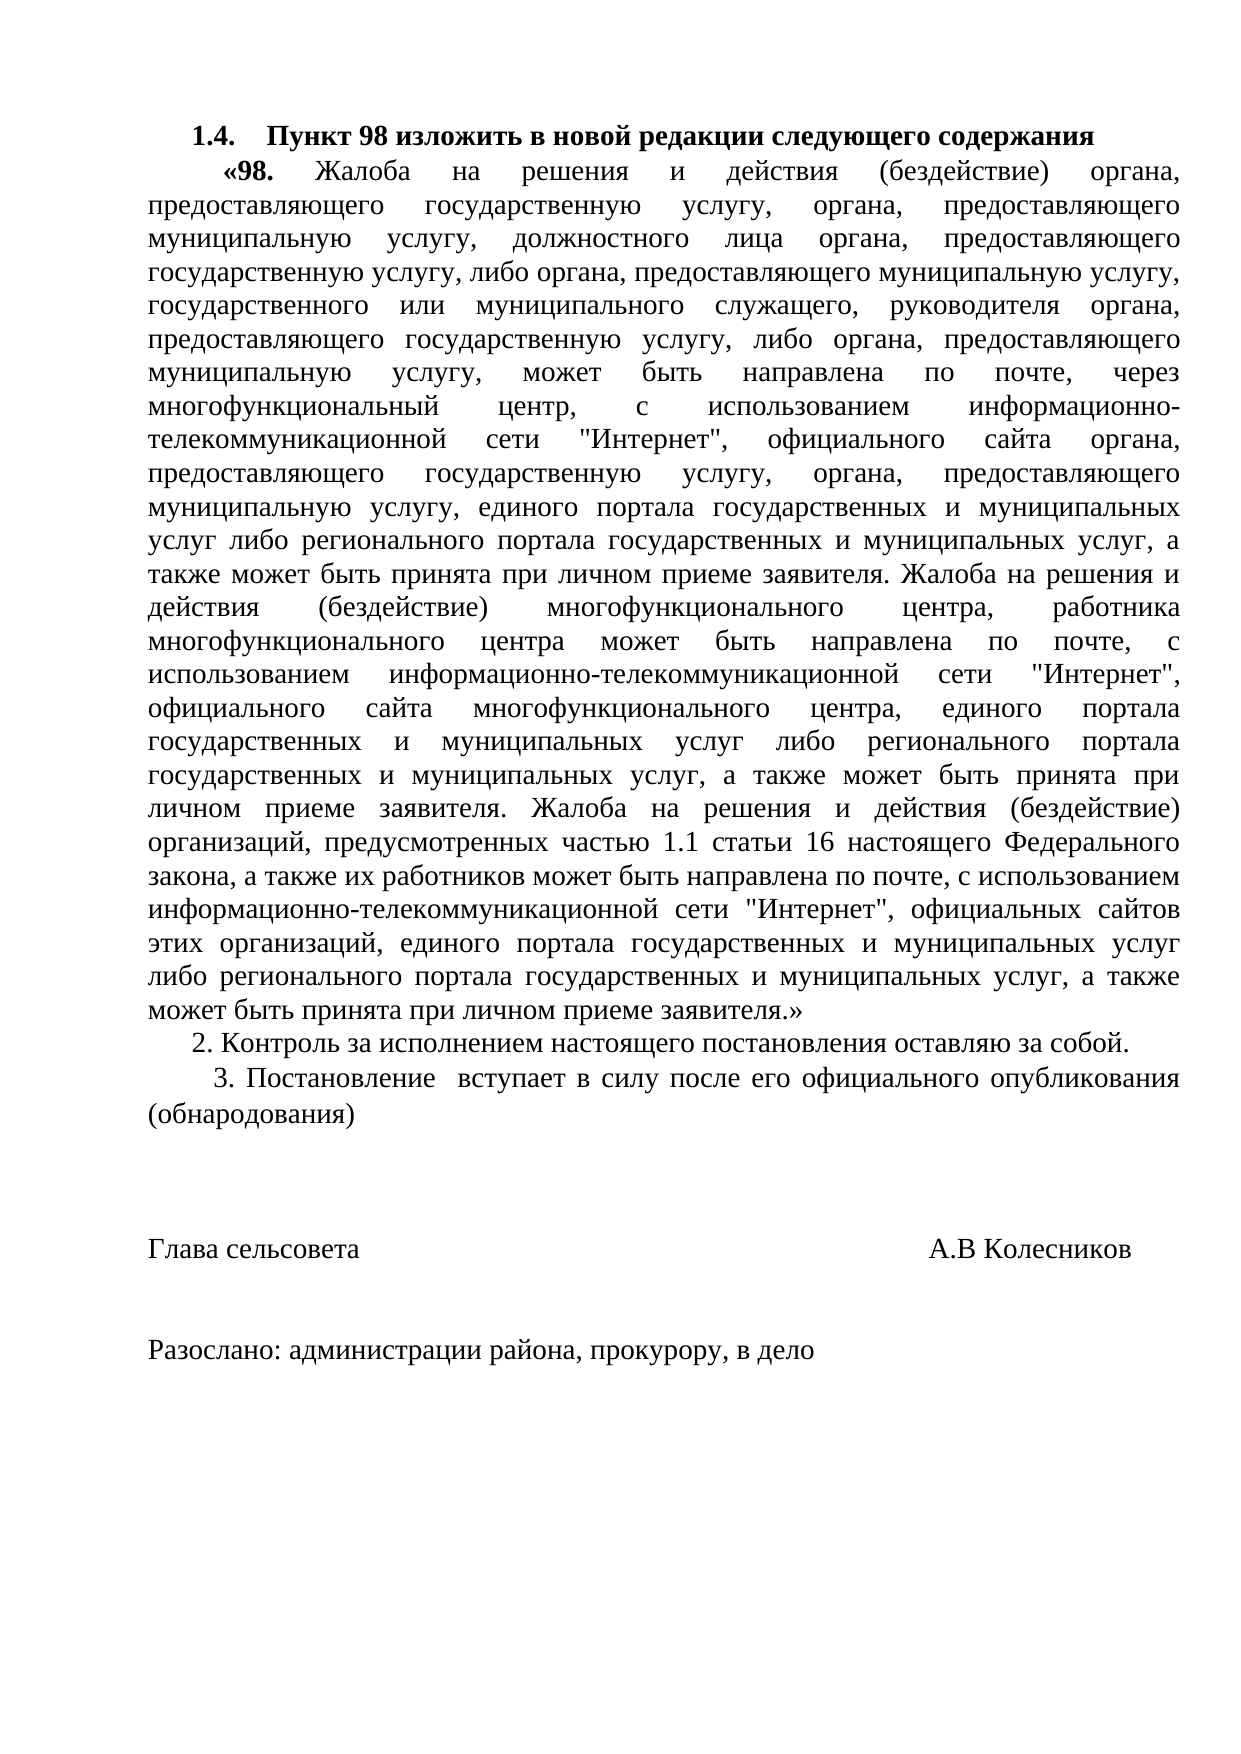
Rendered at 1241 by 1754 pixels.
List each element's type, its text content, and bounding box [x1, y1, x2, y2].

list Пункт 98 изложить в новой редакции следующего содержания [191, 118, 1181, 152]
text «98. Жалоба на решения и действия (бездействие) органа, предоставляющего государственную услугу, органа, предоставляющего муниципальную услугу, должностного лица органа, предоставляющего государственную услугу, либо органа, предоставляющего муниципальную услугу, государственного или муниципального служащего, руководителя органа, предоставляющего государственную услугу, либо органа, предоставляющего муниципальную услугу, может быть направлена по почте, через многофункциональный центр, с использованием информационно-телекоммуникационной сети "Интернет", официального сайта органа, предоставляющего государственную услугу, органа, предоставляющего муниципальную услугу, единого портала государственных и муниципальных услуг либо регионального портала государственных и муниципальных услуг, а также может быть принята при личном приеме заявителя. Жалоба на решения и действия (бездействие) многофункционального центра, работника многофункционального центра может быть направлена по почте, с использованием информационно-телекоммуникационной сети "Интернет", официального сайта многофункционального центра, единого портала государственных и муниципальных услуг либо регионального портала государственных и муниципальных услуг, а также может быть принята при личном приеме заявителя. Жалоба на решения и действия (бездействие) организаций, предусмотренных частью 1.1 статьи 16 настоящего Федерального закона, а также их работников может быть направлена по почте, с использованием информационно-телекоммуникационной сети "Интернет", официальных сайтов этих организаций, единого портала государственных и муниципальных услуг либо регионального портала государственных и муниципальных услуг, а также может быть принята при личном приеме заявителя.» [148, 153, 1181, 1025]
text Глава сельсовета А.В Колесников [148, 1232, 1181, 1265]
text 3. Постановление вступает в силу после его официального опубликования (обнародования) [148, 1061, 1181, 1129]
text Разослано: администрации района, прокурору, в дело [148, 1332, 1181, 1366]
text 2. Контроль за исполнением настоящего постановления оставляю за собой. [148, 1025, 1181, 1059]
